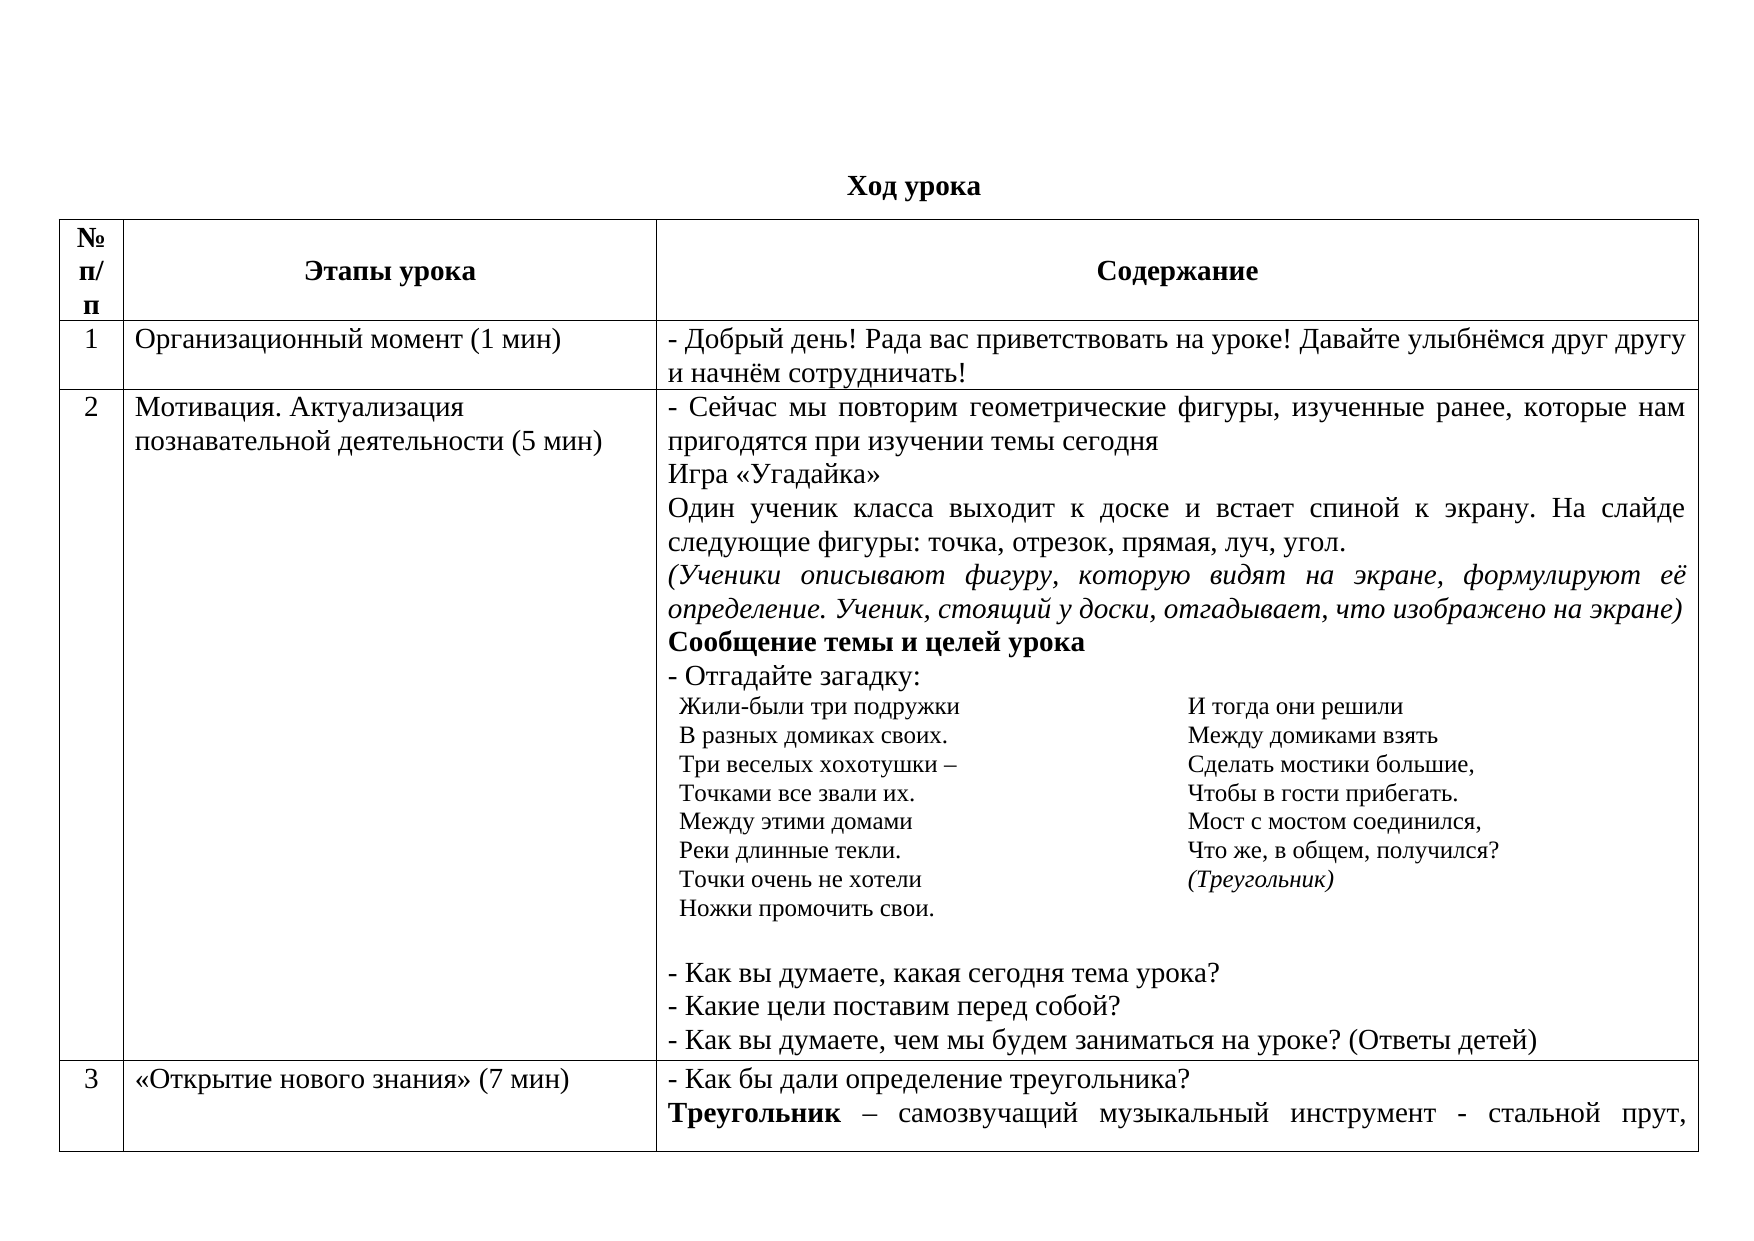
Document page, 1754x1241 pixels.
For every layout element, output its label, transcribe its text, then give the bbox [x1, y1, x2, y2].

table_header № п/п [60, 220, 123, 320]
table_cell 2 [60, 390, 123, 1060]
table_cell 3 [60, 1061, 123, 1151]
table_cell - Добрый день! Рада вас приветствовать на уроке! Давайте улыбнёмся друг другу и начнём сотрудничать! [657, 321, 1698, 388]
table_cell 1 [60, 321, 123, 388]
text Ход урока [118, 168, 1636, 202]
table_cell Организационный момент (1 мин) [124, 321, 656, 388]
table_header Содержание [657, 220, 1698, 320]
table_cell - Сейчас мы повторим геометрические фигуры, изученные ранее, которые нам пригодятся при изучении темы сегодня Игра «Угадайка» Один ученик класса выходит к доске и встает спиной к экрану. На слайде следующие фигуры: точка, отрезок, прямая, луч, угол. (Ученики описывают фигуру, которую видят на экране, формулируют её определение. Ученик, стоящий у доски, отгадывает, что изображено на экране) Сообщение темы и целей урока - Отгадайте загадку: - Как вы думаете, какая сегодня тема урока? - Какие цели поставим перед собой? - Как вы думаете, чем мы будем заниматься на уроке? (Ответы детей) [657, 390, 1698, 1060]
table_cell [657, 1061, 1698, 1151]
table_header Этапы урока [124, 220, 656, 320]
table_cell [124, 1061, 656, 1151]
table_cell Мотивация. Актуализация познавательной деятельности (5 мин) [124, 390, 656, 1060]
